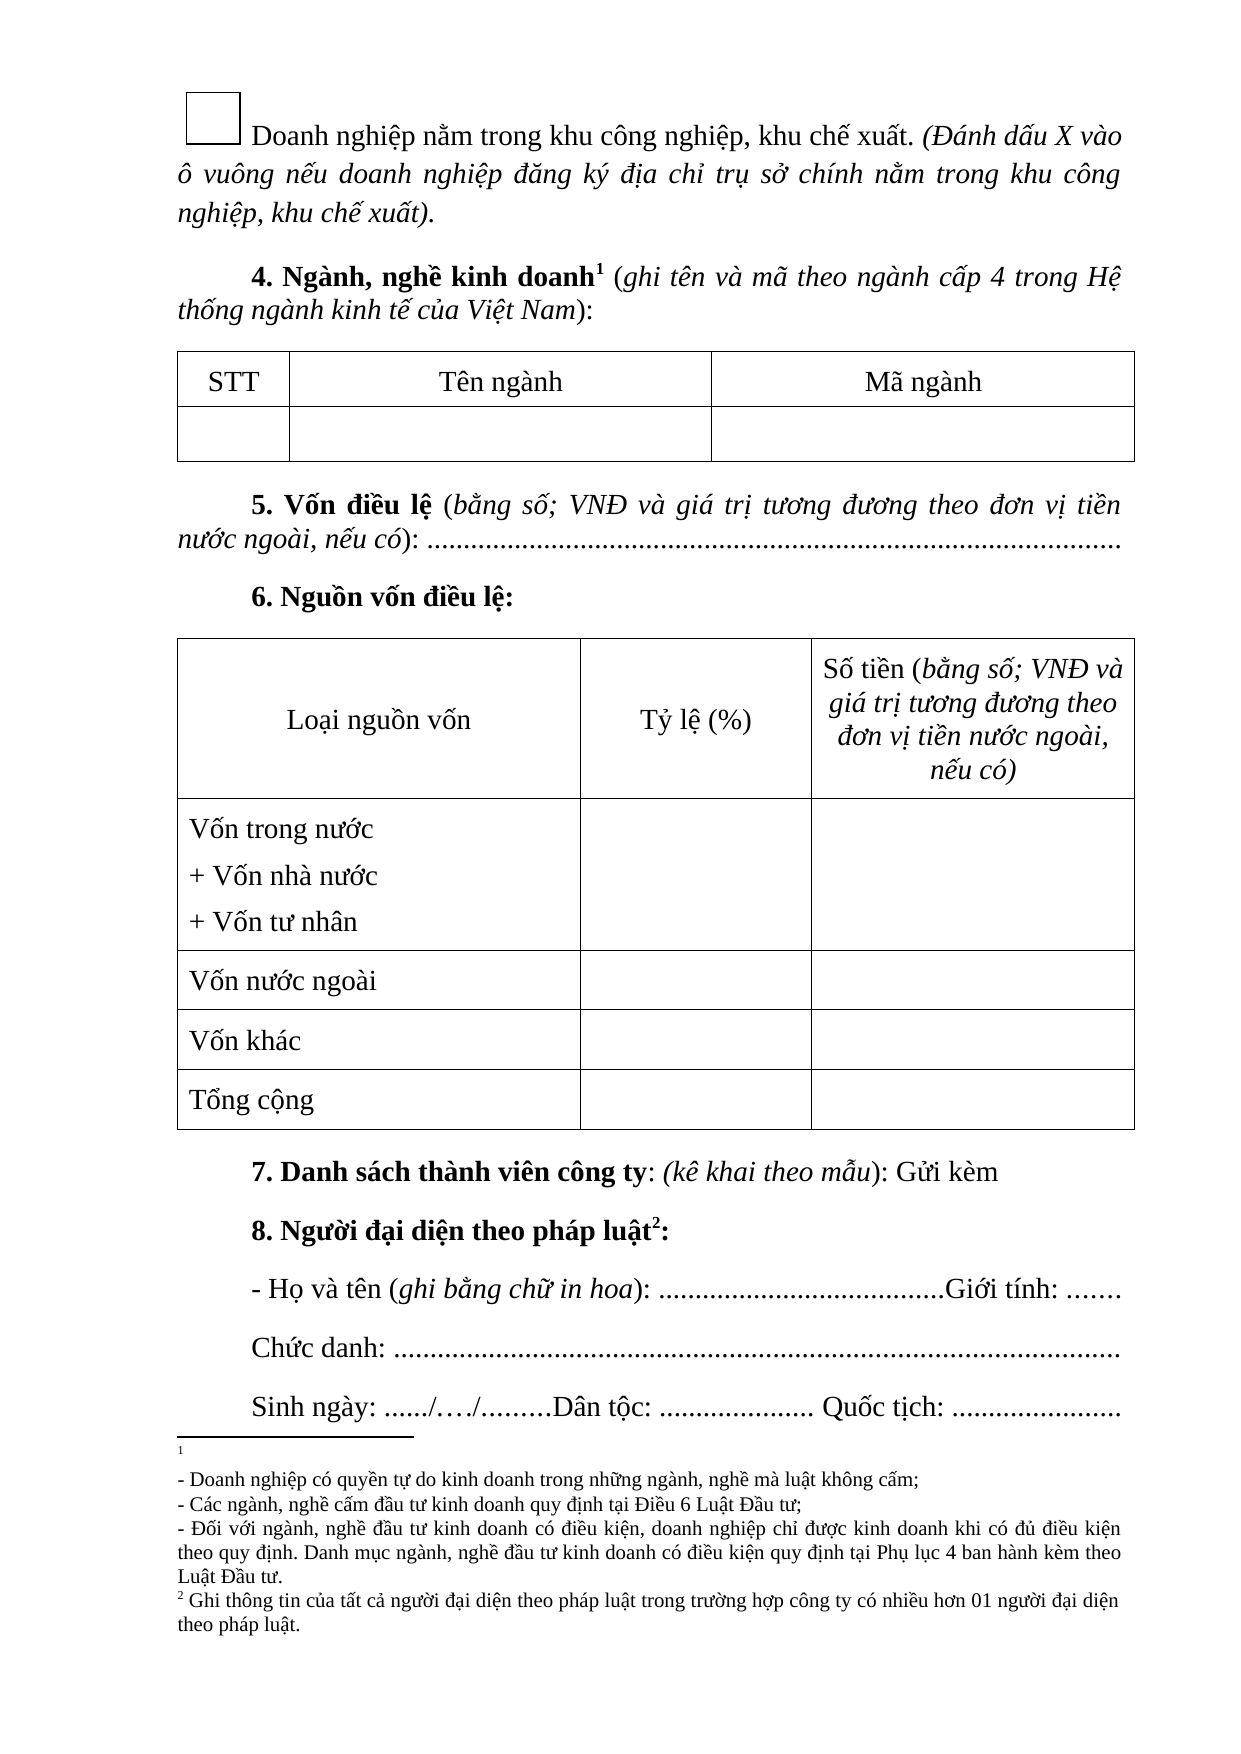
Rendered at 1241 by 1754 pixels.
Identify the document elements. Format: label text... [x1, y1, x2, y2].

table_header Mã ngành [712, 352, 1134, 406]
table_cell [712, 407, 1134, 461]
table_cell [581, 1070, 811, 1128]
table_cell [581, 799, 811, 950]
table_cell [290, 407, 711, 461]
text 5. Vốn điều lệ (bằng số; VNĐ và giá trị tương đương theo đơn vị tiền nước ngoài, nếu có): [177, 487, 1122, 554]
table_cell [812, 1010, 1134, 1069]
table_cell Vốn trong nước + Vốn nhà nước + Vốn tư nhân [178, 799, 580, 950]
table_cell Vốn nước ngoài [178, 951, 580, 1009]
table_header Tên ngành [290, 352, 711, 406]
text - Họ và tên (ghi bằng chữ in hoa): Giới tính: [177, 1272, 1122, 1305]
table_cell [581, 1010, 811, 1069]
text Chức danh: [177, 1330, 1122, 1364]
table_cell [812, 1070, 1134, 1128]
table_cell [581, 951, 811, 1009]
table_cell [178, 407, 289, 461]
table_cell Vốn khác [178, 1010, 580, 1069]
table_cell [812, 951, 1134, 1009]
text Sinh ngày: / / Dân tộc: Quốc tịch: [177, 1389, 1122, 1422]
table_header STT [178, 352, 289, 406]
table_cell [812, 799, 1134, 950]
text Doanh nghiệp nằm trong khu công nghiệp, khu chế xuất. (Đánh dấu X vào ô vuông nếu doanh nghiệp đăng ký địa chỉ trụ sở chính nằm trong khu công nghiệp, khu chế xuất). [177, 118, 1122, 229]
text 4. Ngành, nghề kinh doanh (ghi tên và mã theo ngành cấp 4 trong Hệ thống ngành kinh tế của Việt Nam): [177, 259, 1122, 326]
table_cell Tổng cộng [178, 1070, 580, 1128]
text 6. Nguồn vốn điều lệ: [177, 579, 1122, 613]
text 8. Người đại diện theo pháp luật: [177, 1213, 1122, 1247]
table_header Tỷ lệ (%) [581, 639, 811, 798]
table_header Loại nguồn vốn [178, 639, 580, 798]
text 7. Danh sách thành viên công ty: (kê khai theo mẫu): Gửi kèm [177, 1154, 1122, 1188]
table_header Số tiền (bằng số; VNĐ và giá trị tương đương theo đơn vị tiền nước ngoài, nếu có) [812, 639, 1134, 798]
